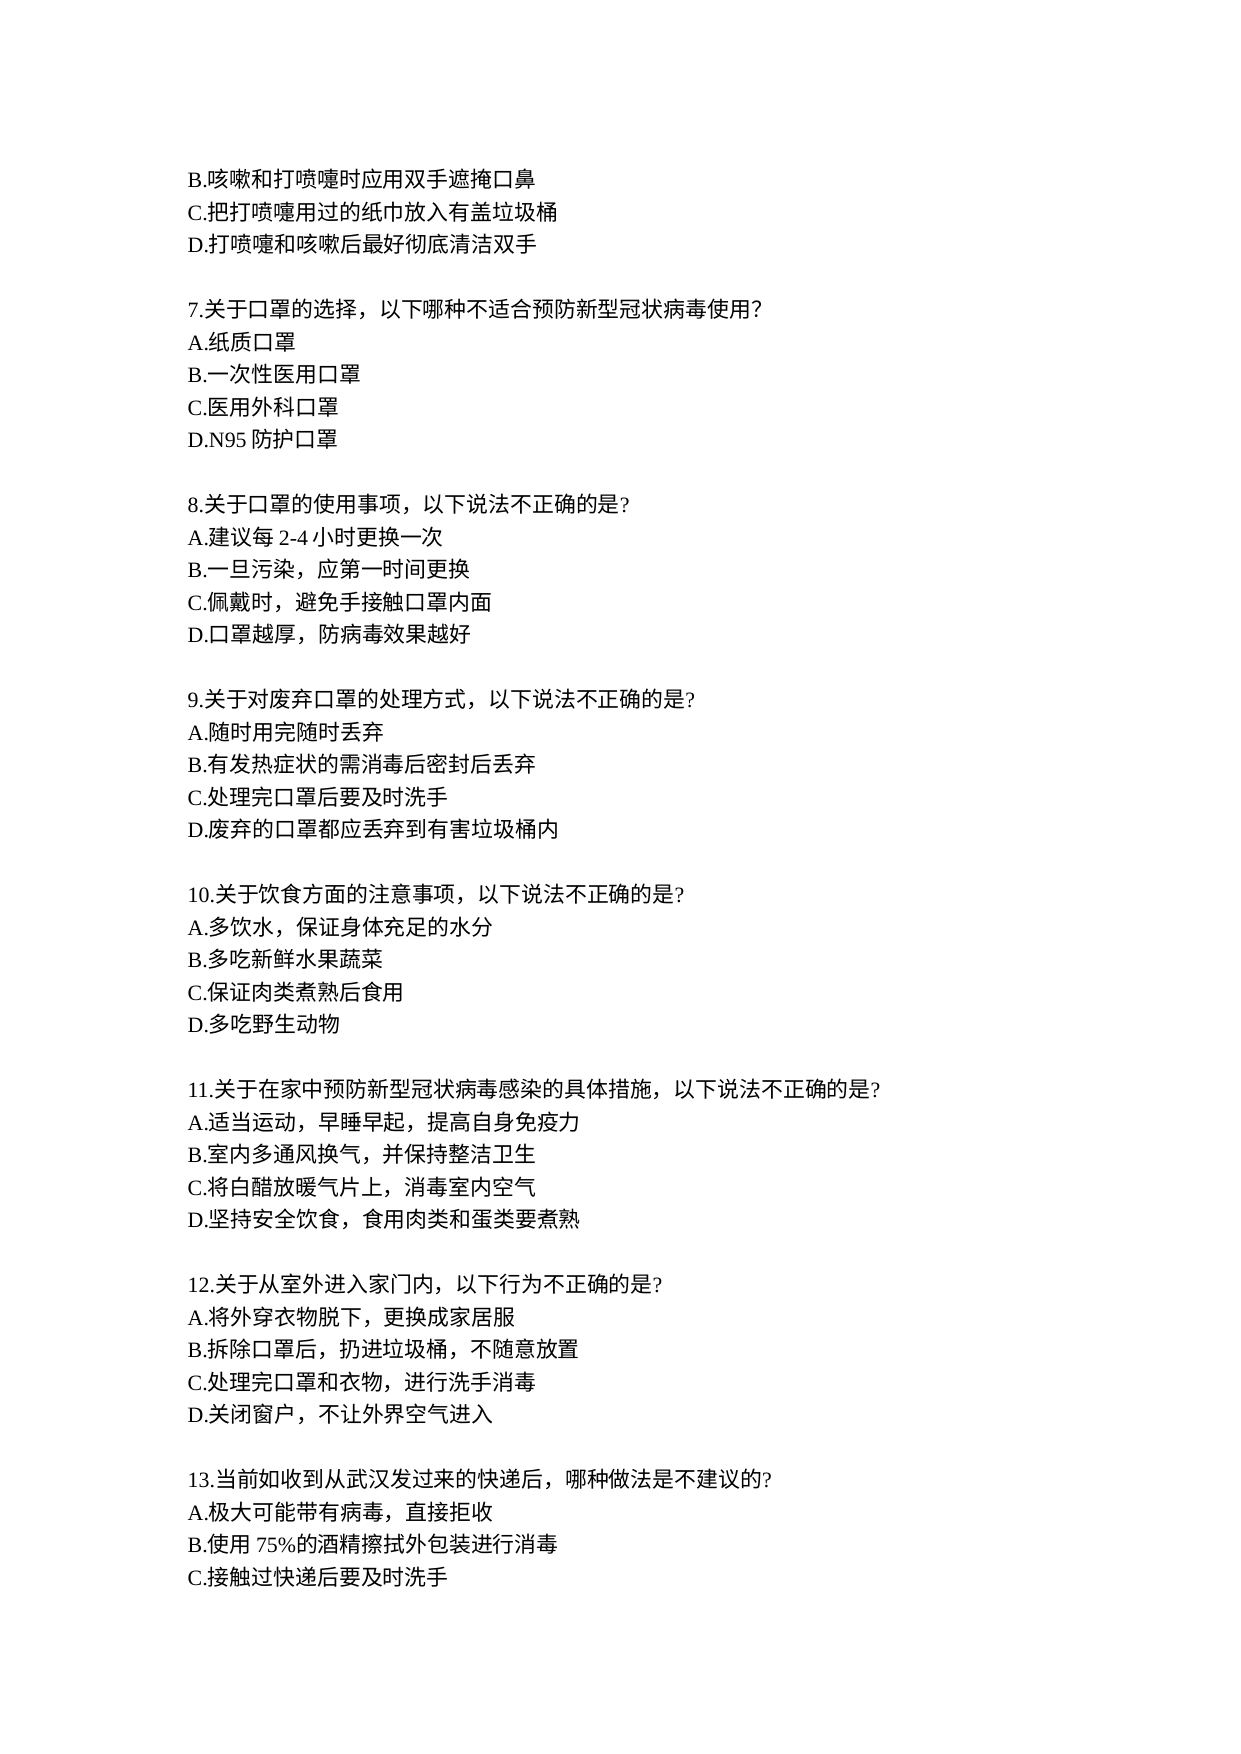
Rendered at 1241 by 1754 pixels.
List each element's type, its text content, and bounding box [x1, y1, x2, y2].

text A.随时用完随时丢弃 [187, 714, 1053, 747]
text 11.关于在家中预防新型冠状病毒感染的具体措施，以下说法不正确的是? [187, 1072, 1053, 1104]
text B.有发热症状的需消毒后密封后丢弃 [187, 747, 1053, 779]
text C.处理完口罩和衣物，进行洗手消毒 [187, 1364, 1053, 1397]
text B.拆除口罩后，扔进垃圾桶，不随意放置 [187, 1332, 1053, 1364]
text B.一旦污染，应第一时间更换 [187, 552, 1053, 584]
text B.咳嗽和打喷嚏时应用双手遮掩口鼻 [187, 162, 1053, 194]
text D.多吃野生动物 [187, 1007, 1053, 1039]
text C.处理完口罩后要及时洗手 [187, 779, 1053, 812]
text B.使用75%的酒精擦拭外包装进行消毒 [187, 1527, 1053, 1559]
text A.纸质口罩 [187, 324, 1053, 357]
text D.关闭窗户，不让外界空气进入 [187, 1397, 1053, 1429]
text A.适当运动，早睡早起，提高自身免疫力 [187, 1104, 1053, 1137]
text 13.当前如收到从武汉发过来的快递后，哪种做法是不建议的? [187, 1462, 1053, 1494]
text D.废弃的口罩都应丢弃到有害垃圾桶内 [187, 812, 1053, 844]
text 12.关于从室外进入家门内，以下行为不正确的是? [187, 1267, 1053, 1299]
text 10.关于饮食方面的注意事项，以下说法不正确的是? [187, 877, 1053, 909]
text 7.关于口罩的选择，以下哪种不适合预防新型冠状病毒使用？ [187, 292, 1053, 324]
text B.一次性医用口罩 [187, 357, 1053, 389]
text A.建议每2-4小时更换一次 [187, 519, 1053, 552]
text D.N95防护口罩 [187, 422, 1053, 454]
text A.将外穿衣物脱下，更换成家居服 [187, 1299, 1053, 1332]
text A.极大可能带有病毒，直接拒收 [187, 1494, 1053, 1527]
text C.佩戴时，避免手接触口罩内面 [187, 584, 1053, 617]
text C.接触过快递后要及时洗手 [187, 1559, 1053, 1592]
text B.多吃新鲜水果蔬菜 [187, 942, 1053, 974]
text C.将白醋放暖气片上，消毒室内空气 [187, 1169, 1053, 1202]
text D.坚持安全饮食，食用肉类和蛋类要煮熟 [187, 1202, 1053, 1234]
text 9.关于对废弃口罩的处理方式，以下说法不正确的是? [187, 682, 1053, 714]
text 8.关于口罩的使用事项，以下说法不正确的是? [187, 487, 1053, 519]
text A.多饮水，保证身体充足的水分 [187, 909, 1053, 942]
text C.保证肉类煮熟后食用 [187, 974, 1053, 1007]
text C.医用外科口罩 [187, 389, 1053, 422]
text B.室内多通风换气，并保持整洁卫生 [187, 1137, 1053, 1169]
text C.把打喷嚏用过的纸巾放入有盖垃圾桶 [187, 194, 1053, 227]
text D.打喷嚏和咳嗽后最好彻底清洁双手 [187, 227, 1053, 259]
text D.口罩越厚，防病毒效果越好 [187, 617, 1053, 649]
